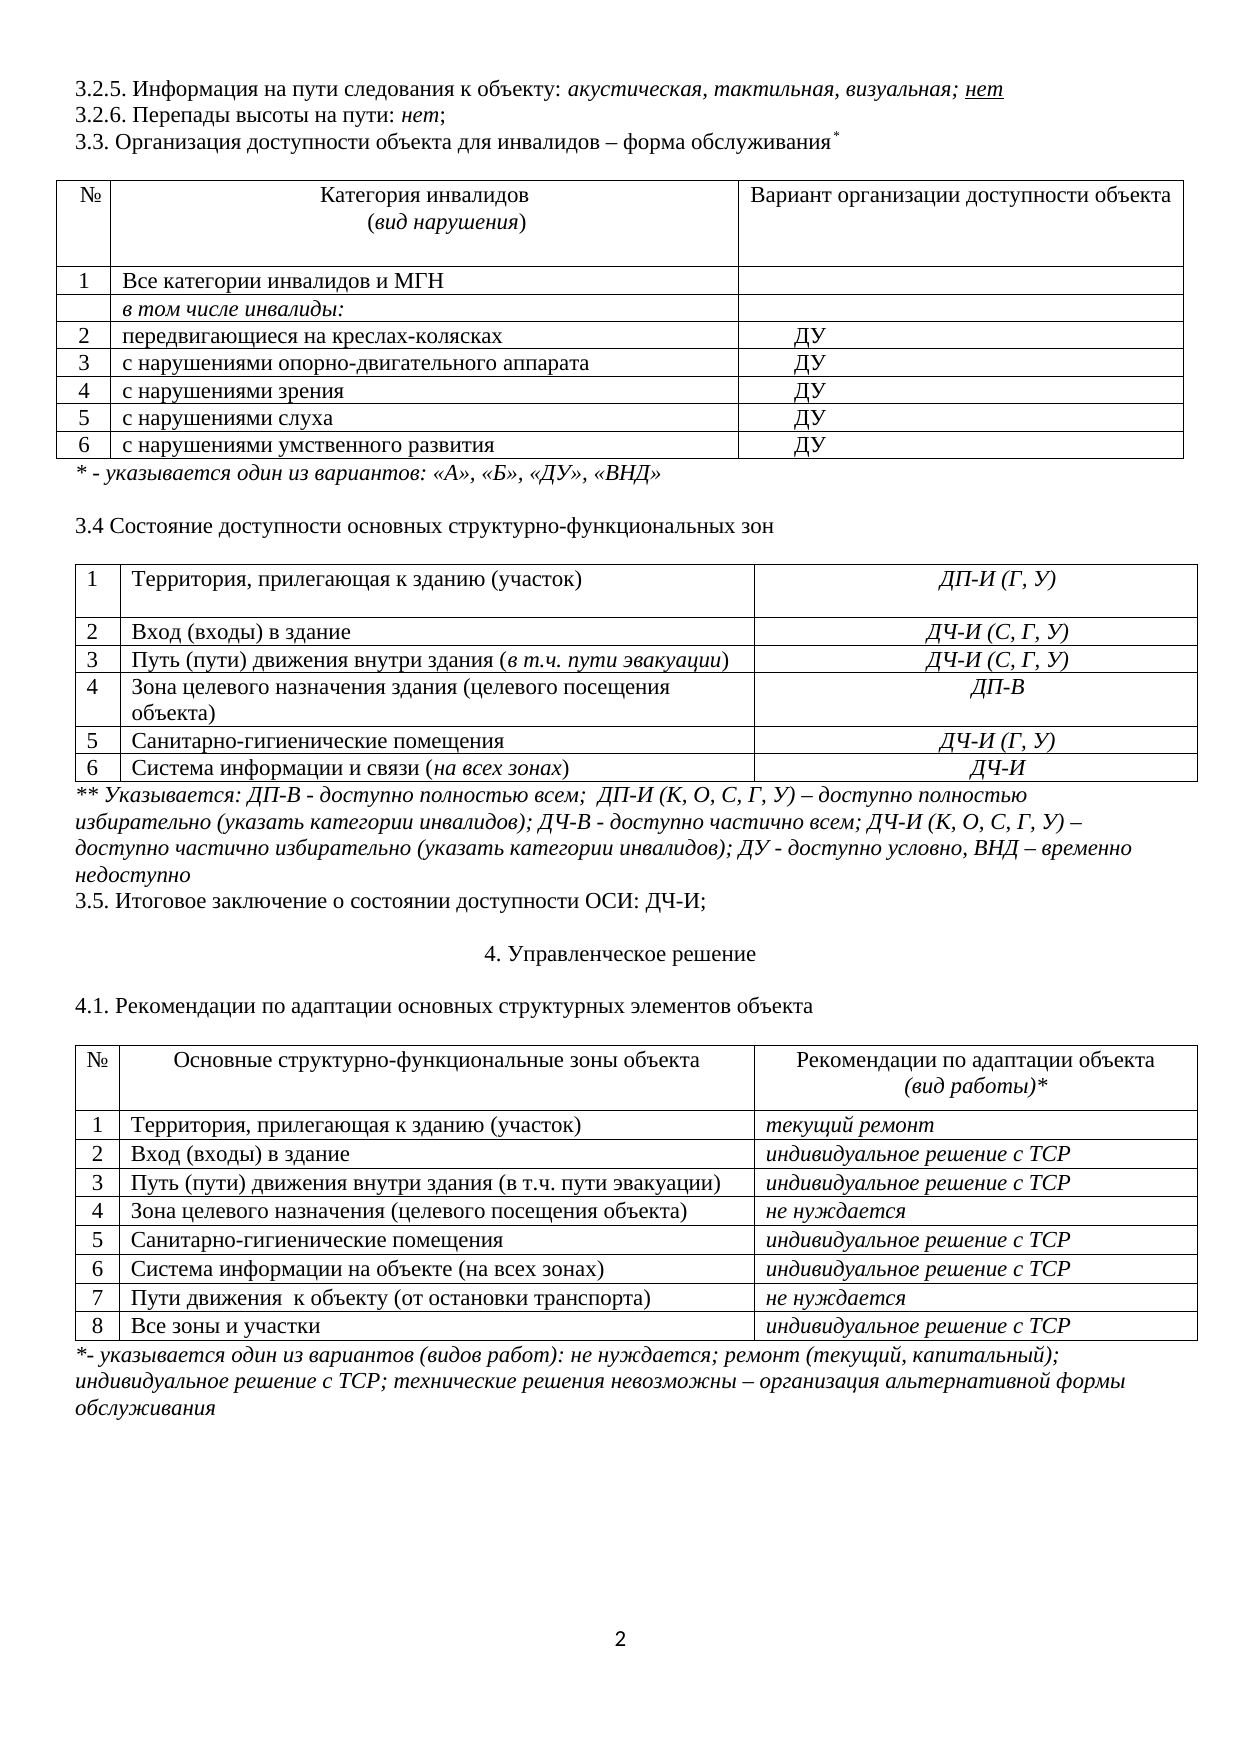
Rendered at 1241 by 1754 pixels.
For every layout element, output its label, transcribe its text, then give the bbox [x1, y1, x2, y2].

table_cell 3 [57, 349, 110, 376]
table_cell Все категории инвалидов и МГН [111, 267, 738, 293]
table_cell с нарушениями зрения [111, 377, 738, 403]
text 3.2.5. Информация на пути следования к объекту: акустическая, тактильная, визуальная; нет [75, 75, 1165, 101]
text 4. Управленческое решение [75, 940, 1165, 966]
table_header 1 [76, 565, 120, 617]
text ** Указывается: ДП-В - доступно полностью всем; ДП-И (К, О, С, Г, У) – доступно полностью избирательно (указать категории инвалидов); ДЧ-В - доступно частично всем; ДЧ-И (К, О, С, Г, У) – доступно частично избирательно (указать категории инвалидов); ДУ - доступно условно, ВНД – временно недоступно [75, 782, 1165, 887]
table_cell индивидуальное решение с ТСР [755, 1140, 1197, 1167]
table_cell ДЧ-И (С, Г, У) [755, 618, 1197, 644]
table_cell Зона целевого назначения (целевого посещения объекта) [120, 1197, 754, 1225]
table_cell 2 [76, 1140, 119, 1167]
table_cell Вход (входы) в здание [121, 618, 754, 644]
table_cell Пути движения к объекту (от остановки транспорта) [120, 1284, 754, 1311]
table_cell Зона целевого назначения здания (целевого посещения объекта) [121, 673, 754, 726]
table_cell с нарушениями умственного развития [111, 432, 738, 458]
table_cell Все зоны и участки [120, 1312, 754, 1340]
text * - указывается один из вариантов: «А», «Б», «ДУ», «ВНД» [75, 459, 1165, 485]
table_cell [739, 267, 1183, 293]
table_cell ДУ [739, 432, 1183, 458]
table_cell 1 [76, 1111, 119, 1139]
table_cell 7 [76, 1284, 119, 1311]
table_cell не нуждается [755, 1284, 1197, 1311]
table_cell 2 [57, 322, 110, 348]
text 3.2.6. Перепады высоты на пути: нет; [75, 101, 1165, 128]
table_cell с нарушениями опорно-двигательного аппарата [111, 349, 738, 376]
table_header Категория инвалидов (вид нарушения) [111, 181, 738, 266]
table_cell ДУ [739, 322, 1183, 348]
table_cell Система информации на объекте (на всех зонах) [120, 1255, 754, 1282]
table_cell Территория, прилегающая к зданию (участок) [120, 1111, 754, 1139]
table_cell 6 [76, 1255, 119, 1282]
table_cell Санитарно-гигиенические помещения [121, 727, 754, 753]
table_header Основные структурно-функциональные зоны объекта [120, 1046, 754, 1110]
table_cell [739, 295, 1183, 321]
table_cell 4 [57, 377, 110, 403]
table_header Рекомендации по адаптации объекта (вид работы)* [755, 1046, 1197, 1110]
table_cell ДЧ-И (С, Г, У) [755, 646, 1197, 672]
table_cell Вход (входы) в здание [120, 1140, 754, 1167]
text 4.1. Рекомендации по адаптации основных структурных элементов объекта [75, 992, 1165, 1019]
text 3.3. Организация доступности объекта для инвалидов – форма обслуживания* [75, 128, 1165, 154]
table_cell 3 [76, 646, 120, 672]
text 3.4 Состояние доступности основных структурно-функциональных зон [75, 512, 1165, 538]
table_cell Санитарно-гигиенические помещения [120, 1226, 754, 1254]
table_cell текущий ремонт [755, 1111, 1197, 1139]
table_cell ДУ [739, 377, 1183, 403]
text *- указывается один из вариантов (видов работ): не нуждается; ремонт (текущий, капитальный); индивидуальное решение с ТСР; технические решения невозможны – организация альтернативной формы обслуживания [75, 1341, 1165, 1420]
table_cell индивидуальное решение с ТСР [755, 1169, 1197, 1196]
table_cell индивидуальное решение с ТСР [755, 1226, 1197, 1254]
table_cell ДЧ-И [755, 754, 1197, 781]
table_cell 4 [76, 673, 120, 726]
table_cell 5 [76, 1226, 119, 1254]
table_cell ДУ [739, 404, 1183, 431]
table_cell в том числе инвалиды: [111, 295, 738, 321]
table_cell 6 [76, 754, 120, 781]
table_cell [57, 295, 110, 321]
table_cell 5 [57, 404, 110, 431]
table_cell 2 [76, 618, 120, 644]
table_header № [76, 1046, 119, 1110]
table_cell Путь (пути) движения внутри здания (в т.ч. пути эвакуации) [121, 646, 754, 672]
table_header ДП-И (Г, У) [755, 565, 1197, 617]
table_header № [57, 181, 110, 266]
table_cell индивидуальное решение с ТСР [755, 1312, 1197, 1340]
table_header Вариант организации доступности объекта [739, 181, 1183, 266]
table_cell 6 [57, 432, 110, 458]
table_cell Система информации и связи (на всех зонах) [121, 754, 754, 781]
table_cell Путь (пути) движения внутри здания (в т.ч. пути эвакуации) [120, 1169, 754, 1196]
table_cell 4 [76, 1197, 119, 1225]
table_cell ДЧ-И (Г, У) [755, 727, 1197, 753]
table_cell с нарушениями слуха [111, 404, 738, 431]
table_cell 8 [76, 1312, 119, 1340]
table_cell 5 [76, 727, 120, 753]
table_header Территория, прилегающая к зданию (участок) [121, 565, 754, 617]
table_cell ДУ [739, 349, 1183, 376]
text 3.5. Итоговое заключение о состоянии доступности ОСИ: ДЧ-И; [75, 887, 1165, 913]
table_cell передвигающиеся на креслах-колясках [111, 322, 738, 348]
table_cell индивидуальное решение с ТСР [755, 1255, 1197, 1282]
table_cell 3 [76, 1169, 119, 1196]
table_cell ДП-В [755, 673, 1197, 726]
table_cell 1 [57, 267, 110, 293]
table_cell не нуждается [755, 1197, 1197, 1225]
